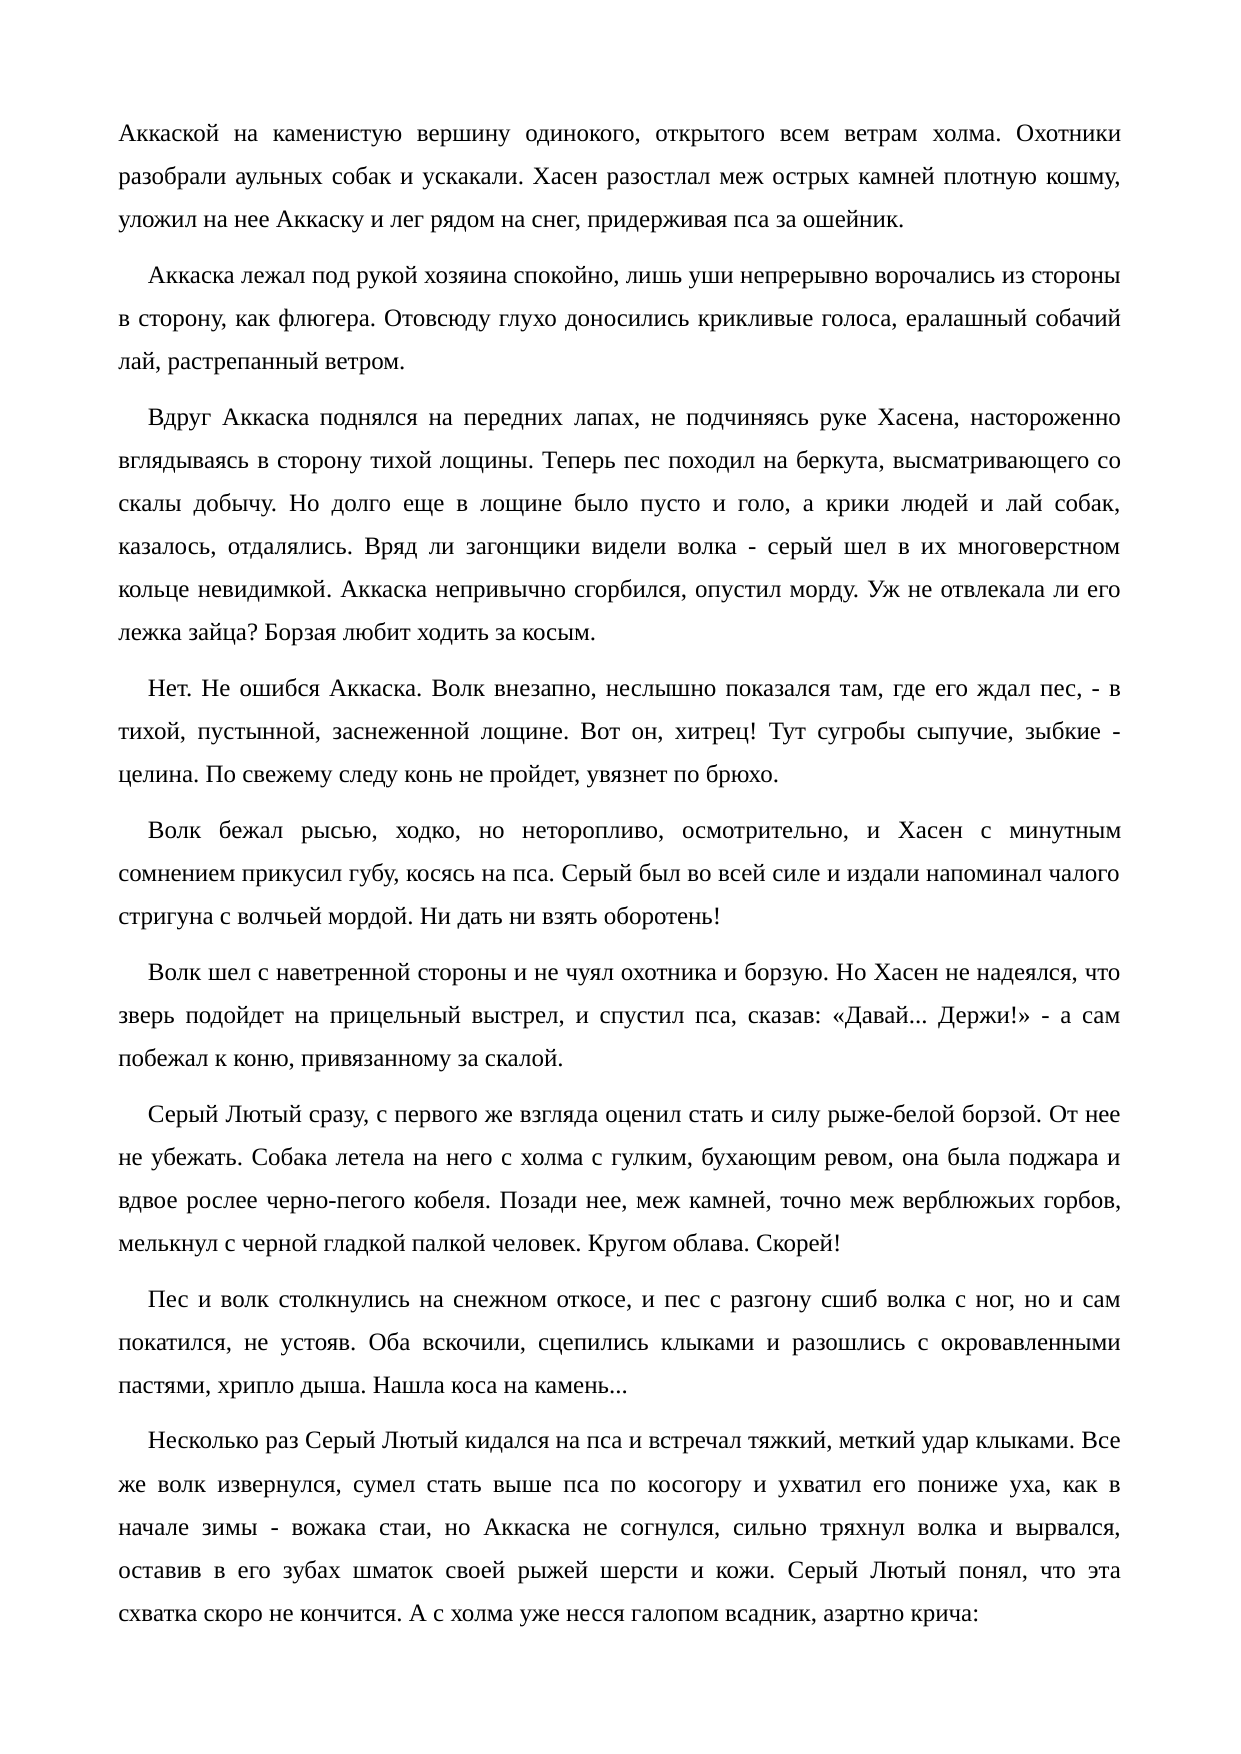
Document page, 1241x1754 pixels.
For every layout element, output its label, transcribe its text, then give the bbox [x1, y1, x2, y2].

text Серый Лютый сразу, с первого же взгляда оценил стать и силу рыже-белой борзой. От нее не убежать. Собака летела на него с холма с гулким, бухающим ревом, она была поджара и вдвое рослее черно-пегого кобеля. Позади нее, меж камней, точно меж верблюжьих горбов, мелькнул с черной гладкой палкой человек. Кругом облава. Скорей! [118, 1099, 1122, 1257]
text Несколько раз Серый Лютый кидался на пса и встречал тяжкий, меткий удар клыками. Все же волк извернулся, сумел стать выше пса по косогору и ухватил его пониже уха, как в начале зимы - вожака стаи, но Аккаска не согнулся, сильно тряхнул волка и вырвался, оставив в его зубах шматок своей рыжей шерсти и кожи. Серый Лютый понял, что эта схватка скоро не кончится. А с холма уже несся галопом всадник, азартно крича: [118, 1426, 1122, 1627]
text Нет. Не ошибся Аккаска. Волк внезапно, неслышно показался там, где его ждал пес, - в тихой, пустынной, заснеженной лощине. Вот он, хитрец! Тут сугробы сыпучие, зыбкие - целина. По свежему следу конь не пройдет, увязнет по брюхо. [118, 673, 1122, 788]
text Волк шел с наветренной стороны и не чуял охотника и борзую. Но Хасен не надеялся, что зверь подойдет на прицельный выстрел, и спустил пса, сказав: «Давай... Держи!» - а сам побежал к коню, привязанному за скалой. [118, 957, 1122, 1072]
text Аккаска лежал под рукой хозяина спокойно, лишь уши непрерывно ворочались из стороны в сторону, как флюгера. Отовсюду глухо доносились крикливые голоса, ералашный собачий лай, растрепанный ветром. [118, 260, 1122, 375]
text Вдруг Аккаска поднялся на передних лапах, не подчиняясь руке Хасена, настороженно вглядываясь в сторону тихой лощины. Теперь пес походил на беркута, высматривающего со скалы добычу. Но долго еще в лощине было пусто и голо, а крики людей и лай собак, казалось, отдалялись. Вряд ли загонщики видели волка - серый шел в их многоверстном кольце невидимкой. Аккаска непривычно сгорбился, опустил морду. Уж не отвлекала ли его лежка зайца? Борзая любит ходить за косым. [118, 402, 1122, 646]
text Пес и волк столкнулись на снежном откосе, и пес с разгону сшиб волка с ног, но и сам покатился, не устояв. Оба вскочили, сцепились клыками и разошлись с окровавленными пастями, хрипло дыша. Нашла коса на камень... [118, 1284, 1122, 1399]
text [118, 118, 1122, 233]
text Волк бежал рысью, ходко, но неторопливо, осмотрительно, и Хасен с минутным сомнением прикусил губу, косясь на пса. Серый был во всей силе и издали напоминал чалого стригуна с волчьей мордой. Ни дать ни взять оборотень! [118, 815, 1122, 930]
